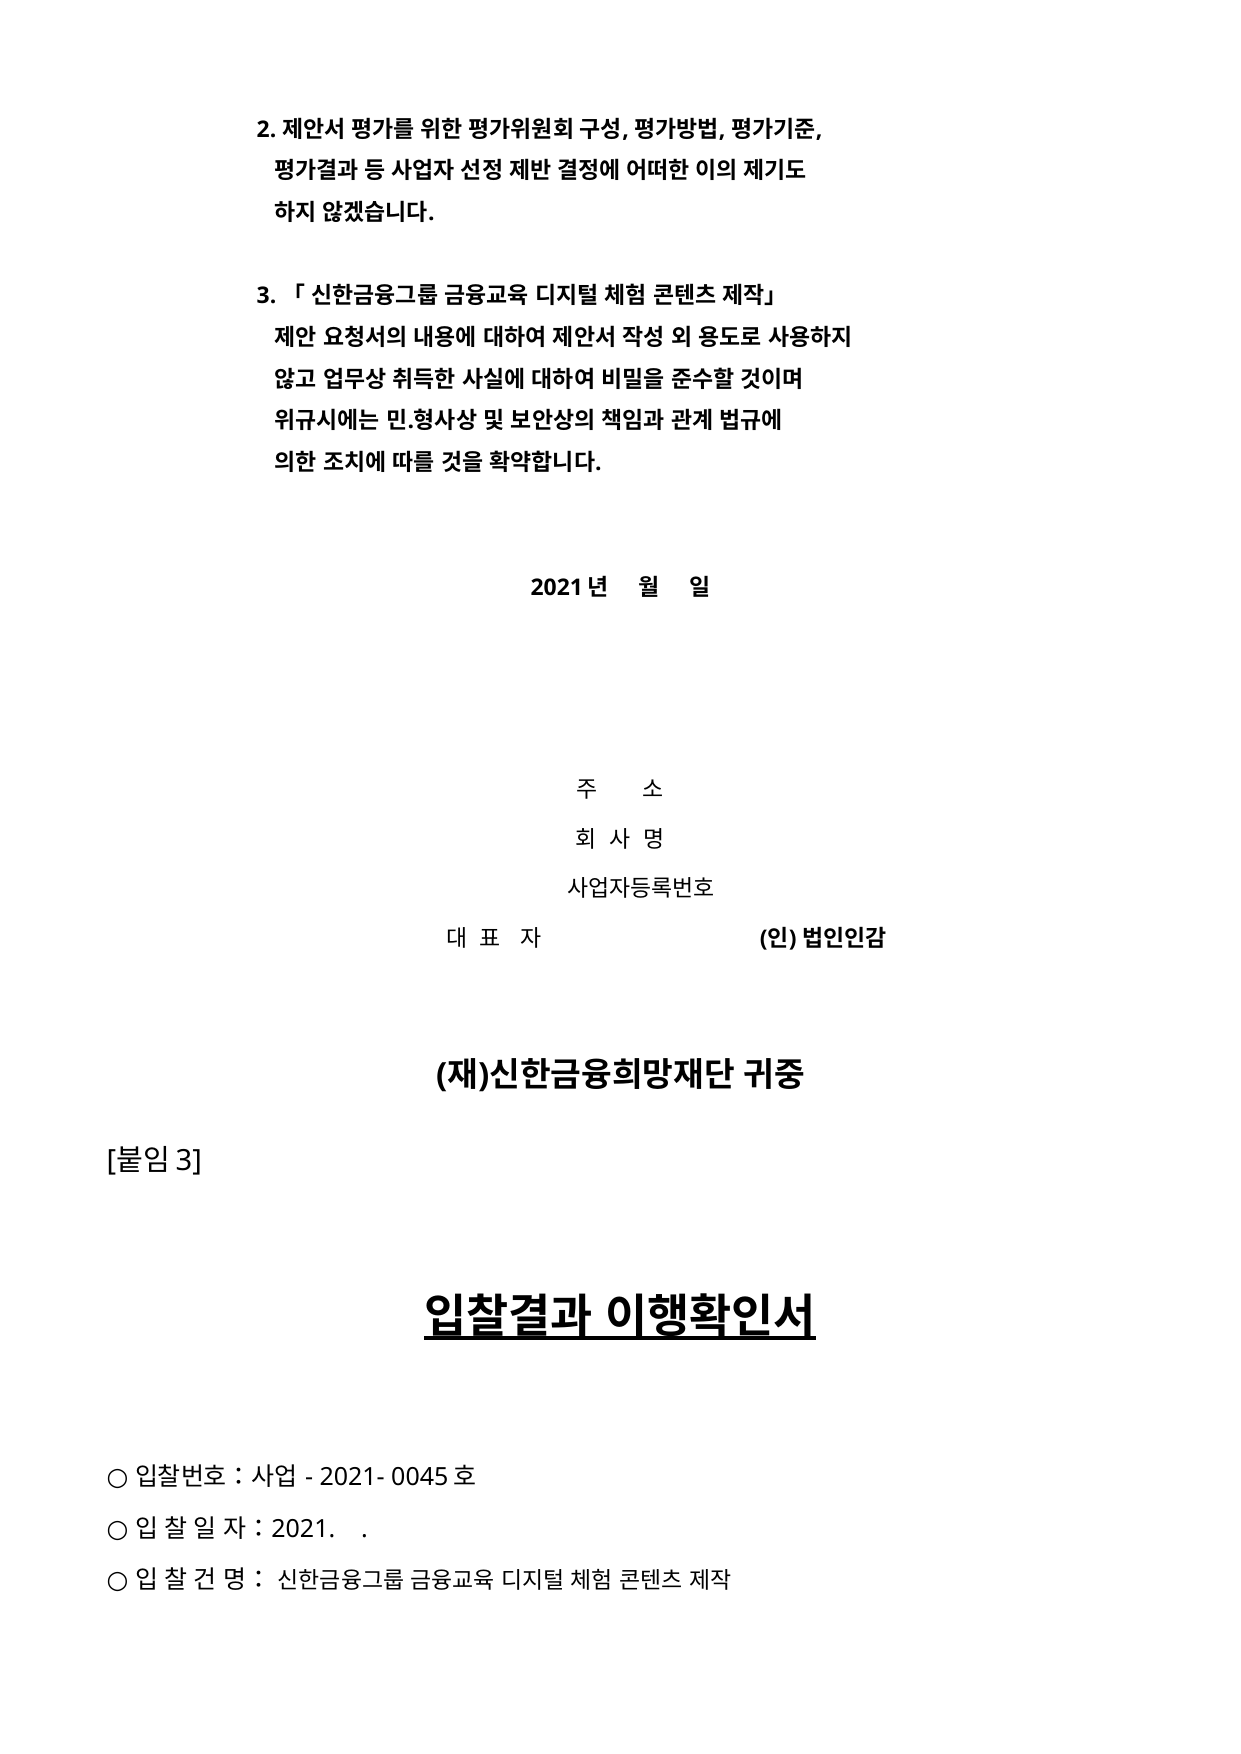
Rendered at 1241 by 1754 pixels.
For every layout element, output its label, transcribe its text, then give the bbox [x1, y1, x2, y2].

text [붙임3] [106, 1137, 1134, 1178]
text 대 표 자 (인) 법인인감 [106, 920, 1134, 953]
text 주 소 [106, 771, 1134, 804]
text (재)신한금융희망재단 귀중 [106, 1053, 1134, 1095]
text 2021년 월 일 [106, 562, 1134, 604]
text 사업자등록번호 [106, 870, 1134, 903]
text ○ 입 찰 일 자：2021. . [106, 1510, 1134, 1544]
text ○ 입찰번호：사업 - 2021- 0045호 [106, 1456, 1134, 1492]
text 않고 업무상 취득한 사실에 대하여 비밀을 준수할 것이며 [106, 354, 1134, 396]
text ○ 입 찰 건 명： 신한금융그룹 금융교육 디지털 체험 콘텐츠 제작 [106, 1561, 1134, 1595]
text 의한 조치에 따를 것을 확약합니다. [106, 437, 1134, 479]
text 평가결과 등 사업자 선정 제반 결정에 어떠한 이의 제기도 [106, 146, 1134, 187]
text 입찰결과 이행확인서 [106, 1279, 1134, 1346]
text 2. 제안서 평가를 위한 평가위원회 구성, 평가방법, 평가기준, [106, 104, 1134, 146]
text 회 사 명 [106, 820, 1134, 854]
text 위규시에는 민.형사상 및 보안상의 책임과 관계 법규에 [106, 396, 1134, 437]
text 제안 요청서의 내용에 대하여 제안서 작성 외 용도로 사용하지 [106, 312, 1134, 354]
text 하지 않겠습니다. [106, 187, 1134, 229]
text 3. 「 신한금융그룹 금융교육 디지털 체험 콘텐츠 제작」 [106, 271, 1134, 312]
